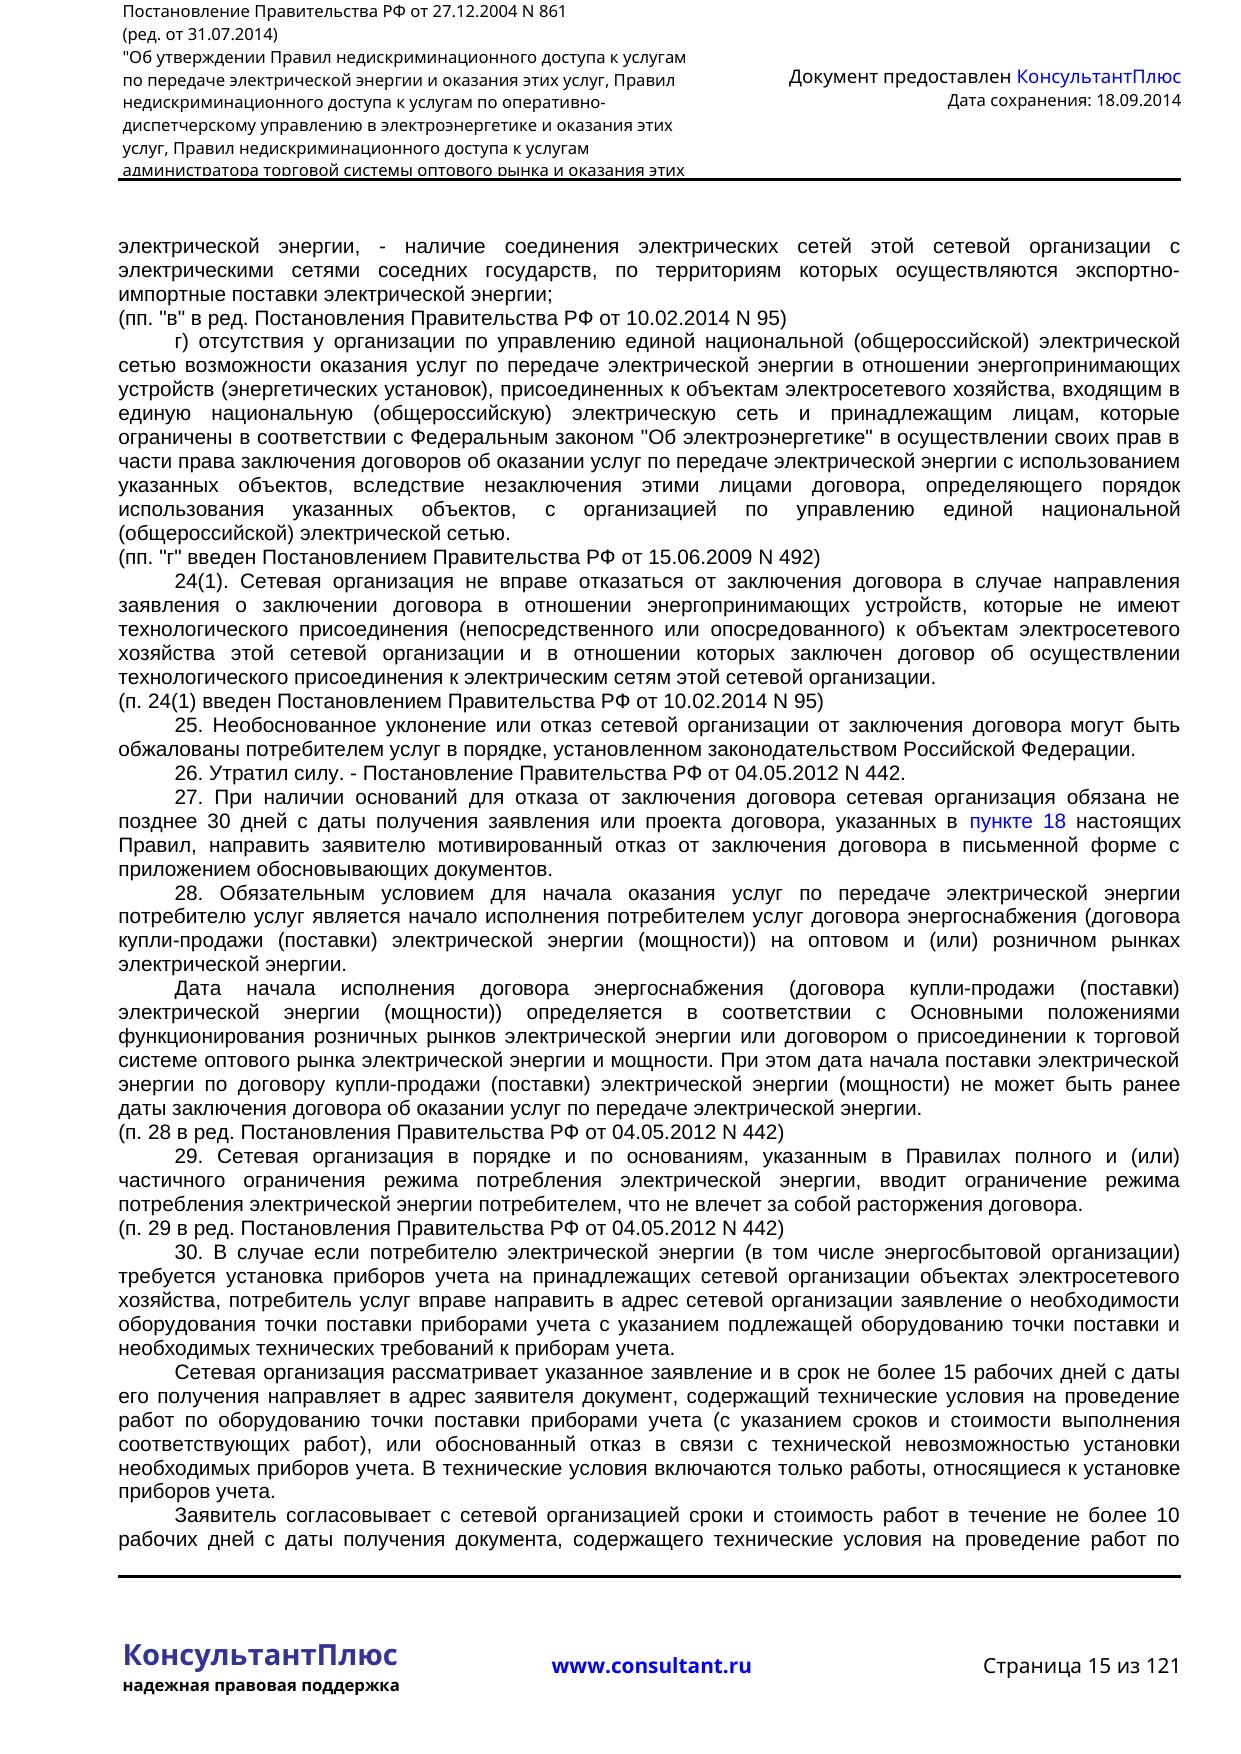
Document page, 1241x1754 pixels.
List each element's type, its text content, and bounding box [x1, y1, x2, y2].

text (п. 28 в ред. Постановления Правительства РФ от 04.05.2012 N 442) [118, 1120, 1181, 1144]
text 24(1). Сетевая организация не вправе отказаться от заключения договора в случае направления заявления о заключении договора в отношении энергопринимающих устройств, которые не имеют технологического присоединения (непосредственного или опосредованного) к объектам электросетевого хозяйства этой сетевой организации и в отношении которых заключен договор об осуществлении технологического присоединения к электрическим сетям этой сетевой организации. [118, 569, 1181, 689]
text г) отсутствия у организации по управлению единой национальной (общероссийской) электрической сетью возможности оказания услуг по передаче электрической энергии в отношении энергопринимающих устройств (энергетических установок), присоединенных к объектам электросетевого хозяйства, входящим в единую национальную (общероссийскую) электрическую сеть и принадлежащим лицам, которые ограничены в соответствии с Федеральным законом "Об электроэнергетике" в осуществлении своих прав в части права заключения договоров об оказании услуг по передаче электрической энергии с использованием указанных объектов, вследствие незаключения этими лицами договора, определяющего порядок использования указанных объектов, с организацией по управлению единой национальной (общероссийской) электрической сетью. [118, 329, 1181, 545]
text 29. Сетевая организация в порядке и по основаниям, указанным в Правилах полного и (или) частичного ограничения режима потребления электрической энергии, вводит ограничение режима потребления электрической энергии потребителем, что не влечет за собой расторжения договора. [118, 1144, 1181, 1216]
text 28. Обязательным условием для начала оказания услуг по передаче электрической энергии потребителю услуг является начало исполнения потребителем услуг договора энергоснабжения (договора купли-продажи (поставки) электрической энергии (мощности)) на оптовом и (или) розничном рынках электрической энергии. [118, 880, 1181, 976]
text 30. В случае если потребителю электрической энергии (в том числе энергосбытовой организации) требуется установка приборов учета на принадлежащих сетевой организации объектах электросетевого хозяйства, потребитель услуг вправе направить в адрес сетевой организации заявление о необходимости оборудования точки поставки приборами учета с указанием подлежащей оборудованию точки поставки и необходимых технических требований к приборам учета. [118, 1240, 1181, 1359]
text (п. 24(1) введен Постановлением Правительства РФ от 10.02.2014 N 95) [118, 689, 1181, 713]
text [118, 233, 1181, 305]
text (пп. "в" в ред. Постановления Правительства РФ от 10.02.2014 N 95) [118, 305, 1181, 329]
text Сетевая организация рассматривает указанное заявление и в срок не более 15 рабочих дней с даты его получения направляет в адрес заявителя документ, содержащий технические условия на проведение работ по оборудованию точки поставки приборами учета (с указанием сроков и стоимости выполнения соответствующих работ), или обоснованный отказ в связи с технической невозможностью установки необходимых приборов учета. В технические условия включаются только работы, относящиеся к установке приборов учета. [118, 1359, 1181, 1503]
text (п. 29 в ред. Постановления Правительства РФ от 04.05.2012 N 442) [118, 1216, 1181, 1240]
text Дата начала исполнения договора энергоснабжения (договора купли-продажи (поставки) электрической энергии (мощности)) определяется в соответствии с Основными положениями функционирования розничных рынков электрической энергии или договором о присоединении к торговой системе оптового рынка электрической энергии и мощности. При этом дата начала поставки электрической энергии по договору купли-продажи (поставки) электрической энергии (мощности) не может быть ранее даты заключения договора об оказании услуг по передаче электрической энергии. [118, 976, 1181, 1120]
text 27. При наличии оснований для отказа от заключения договора сетевая организация обязана не позднее 30 дней с даты получения заявления или проекта договора, указанных в пункте 18 настоящих Правил, направить заявителю мотивированный отказ от заключения договора в письменной форме с приложением обосновывающих документов. [118, 784, 1181, 880]
text 25. Необоснованное уклонение или отказ сетевой организации от заключения договора могут быть обжалованы потребителем услуг в порядке, установленном законодательством Российской Федерации. [118, 713, 1181, 761]
text (пп. "г" введен Постановлением Правительства РФ от 15.06.2009 N 492) [118, 545, 1181, 569]
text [118, 1503, 1181, 1551]
text 26. Утратил силу. - Постановление Правительства РФ от 04.05.2012 N 442. [118, 761, 1181, 784]
